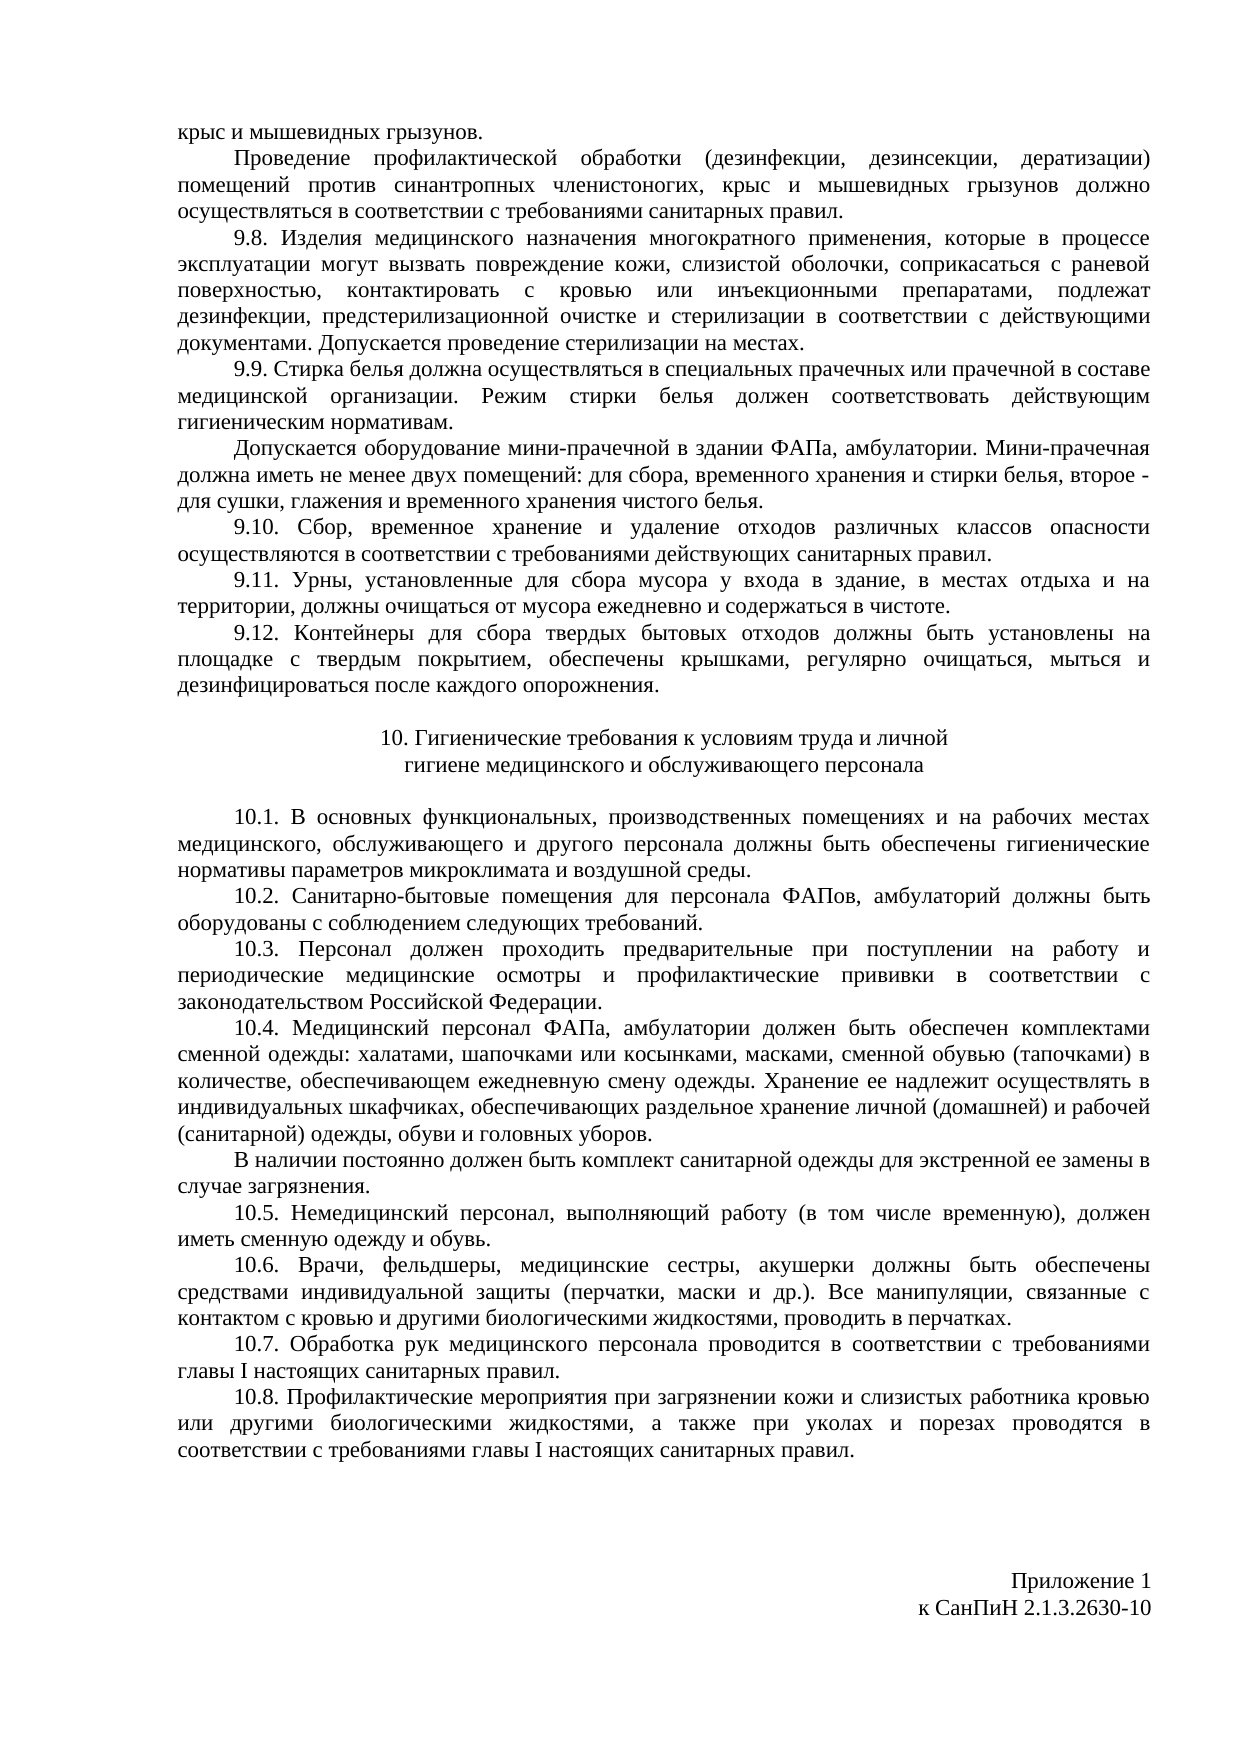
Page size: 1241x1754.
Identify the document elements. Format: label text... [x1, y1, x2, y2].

text 10.2. Санитарно-бытовые помещения для персонала ФАПов, амбулаторий должны быть оборудованы с соблюдением следующих требований. [177, 882, 1152, 935]
text Проведение профилактической обработки (дезинфекции, дезинсекции, дератизации) помещений против синантропных членистоногих, крыс и мышевидных грызунов должно осуществляться в соответствии с требованиями санитарных правил. [177, 144, 1152, 223]
text 9.9. Стирка белья должна осуществляться в специальных прачечных или прачечной в составе медицинской организации. Режим стирки белья должен соответствовать действующим гигиеническим нормативам. [177, 355, 1152, 434]
text к СанПиН 2.1.3.2630-10 [177, 1594, 1152, 1620]
text 9.8. Изделия медицинского назначения многократного применения, которые в процессе эксплуатации могут вызвать повреждение кожи, слизистой оболочки, соприкасаться с раневой поверхностью, контактировать с кровью или инъекционными препаратами, подлежат дезинфекции, предстерилизационной очистке и стерилизации в соответствии с действующими документами. Допускается проведение стерилизации на местах. [177, 223, 1152, 355]
text 10.6. Врачи, фельдшеры, медицинские сестры, акушерки должны быть обеспечены средствами индивидуальной защиты (перчатки, маски и др.). Все манипуляции, связанные с контактом с кровью и другими биологическими жидкостями, проводить в перчатках. [177, 1251, 1152, 1330]
text 10.4. Медицинский персонал ФАПа, амбулатории должен быть обеспечен комплектами сменной одежды: халатами, шапочками или косынками, масками, сменной обувью (тапочками) в количестве, обеспечивающем ежедневную смену одежды. Хранение ее надлежит осуществлять в индивидуальных шкафчиках, обеспечивающих раздельное хранение личной (домашней) и рабочей (санитарной) одежды, обуви и головных уборов. [177, 1014, 1152, 1146]
text гигиене медицинского и обслуживающего персонала [177, 751, 1152, 777]
text 10. Гигиенические требования к условиям труда и личной [177, 724, 1152, 751]
text 9.10. Сбор, временное хранение и удаление отходов различных классов опасности осуществляются в соответствии с требованиями действующих санитарных правил. [177, 513, 1152, 566]
text Допускается оборудование мини-прачечной в здании ФАПа, амбулатории. Мини-прачечная должна иметь не менее двух помещений: для сбора, временного хранения и стирки белья, второе - для сушки, глажения и временного хранения чистого белья. [177, 434, 1152, 513]
text 9.12. Контейнеры для сбора твердых бытовых отходов должны быть установлены на площадке с твердым покрытием, обеспечены крышками, регулярно очищаться, мыться и дезинфицироваться после каждого опорожнения. [177, 619, 1152, 698]
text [177, 118, 1152, 144]
text 10.5. Немедицинский персонал, выполняющий работу (в том числе временную), должен иметь сменную одежду и обувь. [177, 1199, 1152, 1251]
text Приложение 1 [177, 1568, 1152, 1594]
text 10.8. Профилактические мероприятия при загрязнении кожи и слизистых работника кровью или другими биологическими жидкостями, а также при уколах и порезах проводятся в соответствии с требованиями главы I настоящих санитарных правил. [177, 1383, 1152, 1462]
text В наличии постоянно должен быть комплект санитарной одежды для экстренной ее замены в случае загрязнения. [177, 1146, 1152, 1199]
text 10.3. Персонал должен проходить предварительные при поступлении на работу и периодические медицинские осмотры и профилактические прививки в соответствии с законодательством Российской Федерации. [177, 935, 1152, 1014]
text 10.7. Обработка рук медицинского персонала проводится в соответствии с требованиями главы I настоящих санитарных правил. [177, 1330, 1152, 1383]
text 9.11. Урны, установленные для сбора мусора у входа в здание, в местах отдыха и на территории, должны очищаться от мусора ежедневно и содержаться в чистоте. [177, 566, 1152, 619]
text 10.1. В основных функциональных, производственных помещениях и на рабочих местах медицинского, обслуживающего и другого персонала должны быть обеспечены гигиенические нормативы параметров микроклимата и воздушной среды. [177, 803, 1152, 882]
